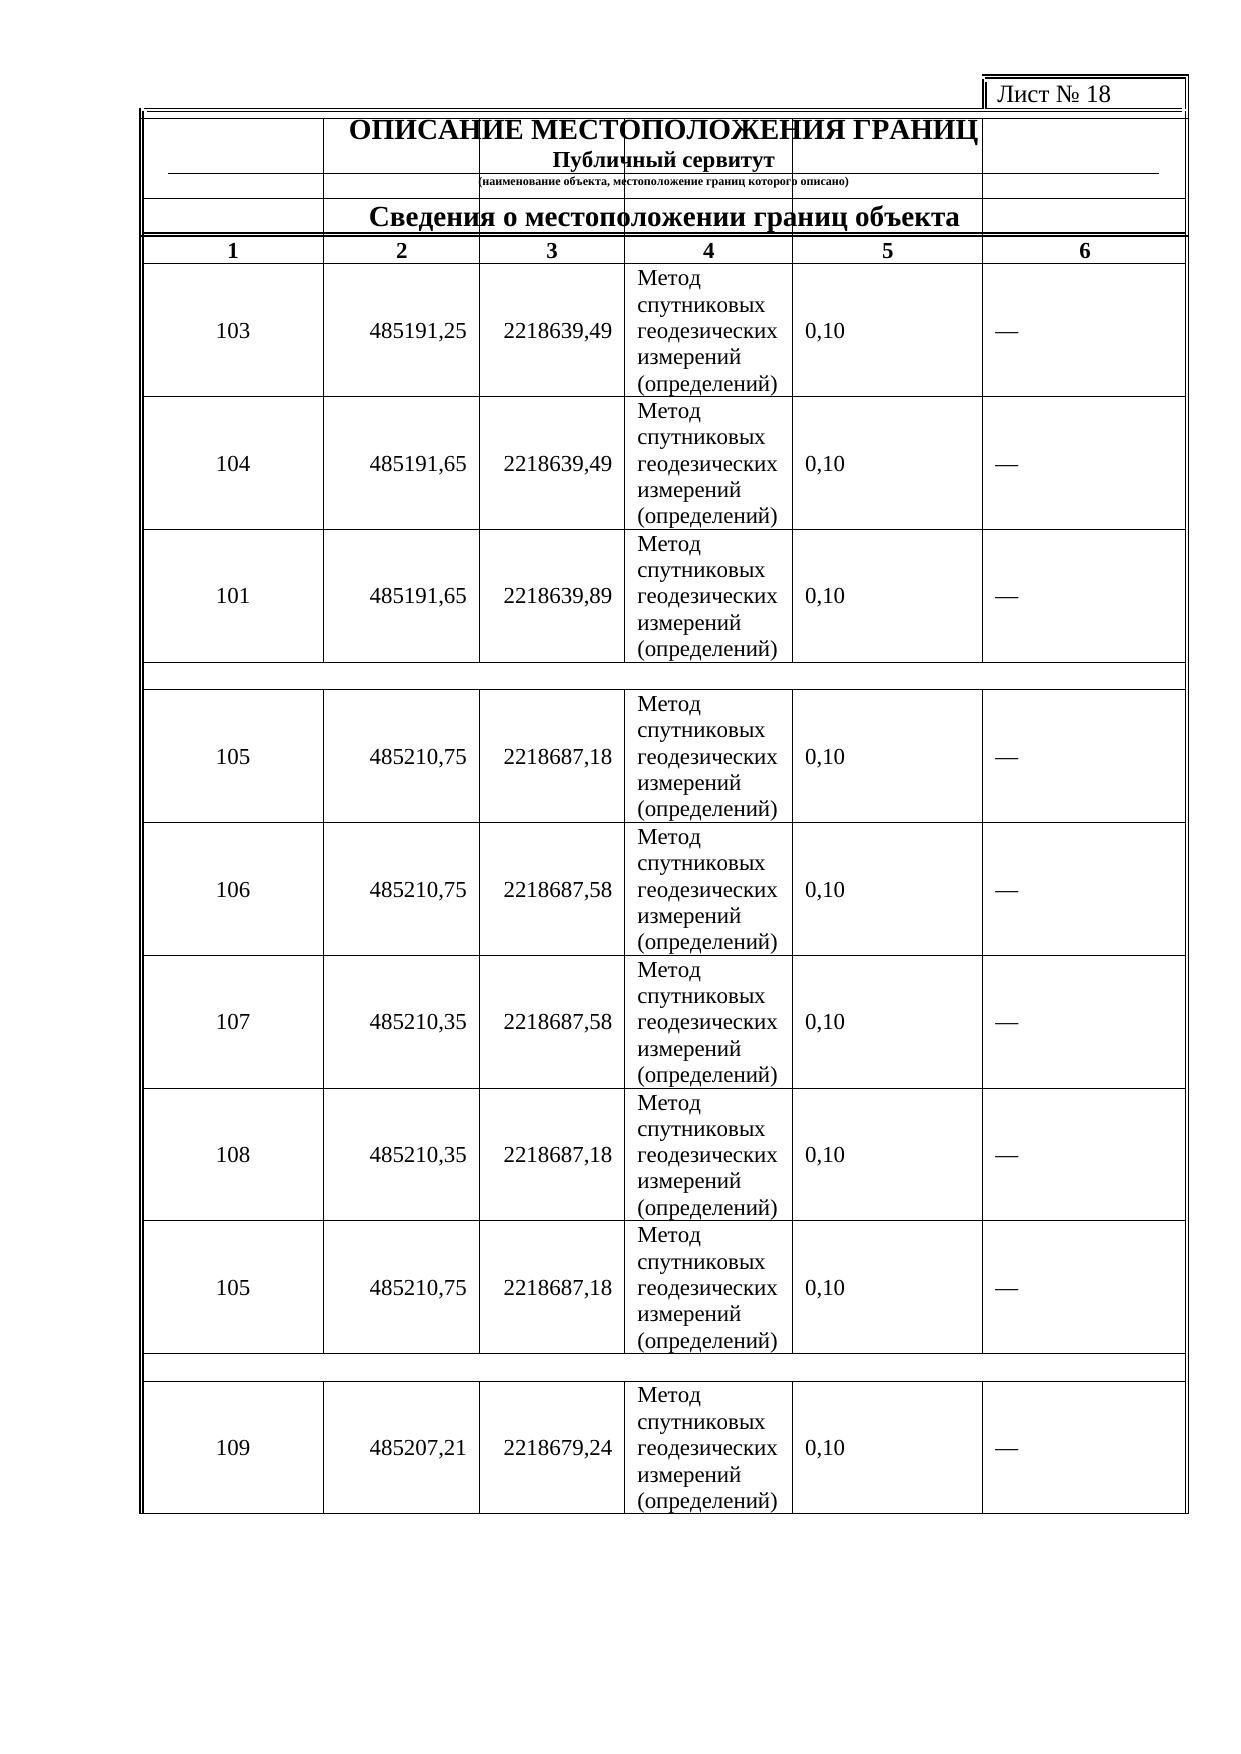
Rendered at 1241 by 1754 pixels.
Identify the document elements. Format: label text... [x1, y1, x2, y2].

table_cell — [983, 264, 1185, 396]
table_cell 2218639,49 [480, 397, 624, 529]
table_header 5 [793, 237, 982, 263]
table_cell 0,10 [793, 1221, 982, 1353]
table_header 1 [144, 119, 323, 198]
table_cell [625, 397, 792, 529]
table_cell 2218639,89 [480, 530, 624, 662]
table_cell Метод спутниковых геодезических измерений (определений) [625, 956, 792, 1087]
table_header 4 [625, 119, 792, 173]
table_cell 2218679,24 [480, 1382, 624, 1513]
table_cell [144, 1354, 1185, 1381]
table_cell 485210,75 [324, 1221, 479, 1353]
table_header 3 [480, 237, 624, 263]
table_cell 0,10 [793, 530, 982, 662]
table_cell 485191,65 [324, 530, 479, 662]
table_header 2 [324, 174, 479, 198]
table_header 6 [983, 237, 1185, 263]
table_cell [144, 663, 1185, 689]
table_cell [625, 1221, 792, 1353]
table_header 4 [625, 199, 792, 232]
table_header 5 [793, 119, 982, 173]
table_cell 0,10 [793, 956, 982, 1087]
table_cell 0,10 [793, 1089, 982, 1220]
table_cell 106 [144, 823, 323, 955]
table_cell 109 [144, 1382, 323, 1513]
table_cell 107 [144, 956, 323, 1087]
table_cell 485191,65 [324, 397, 479, 529]
table_cell — [983, 397, 1185, 529]
table_header 3 [480, 199, 624, 232]
table_cell 485191,25 [324, 264, 479, 396]
table_cell 0,10 [793, 690, 982, 822]
table_cell — [983, 1089, 1185, 1220]
table_cell 2218687,58 [480, 823, 624, 955]
table_cell 2218687,18 [480, 690, 624, 822]
table_cell 485210,35 [324, 956, 479, 1087]
table_header 3 [480, 174, 624, 198]
table_cell — [983, 1221, 1185, 1353]
table_header 3 [480, 119, 624, 173]
table_cell 0,10 [793, 1382, 982, 1513]
table_cell 2218687,58 [480, 956, 624, 1087]
table_header 2 [324, 119, 479, 173]
table_header 4 [625, 174, 792, 198]
table_cell 104 [144, 397, 323, 529]
table_cell 108 [144, 1089, 323, 1220]
table_header 2 [324, 237, 479, 263]
table_header 6 [983, 199, 1185, 232]
table_header 5 [793, 199, 982, 232]
table_cell 103 [144, 264, 323, 396]
table_cell 485210,35 [324, 1089, 479, 1220]
table_cell — [983, 1382, 1185, 1513]
table_header 6 [983, 119, 1185, 198]
table_header 1 [144, 199, 323, 232]
table_cell Метод спутниковых геодезических измерений (определений) [625, 823, 792, 955]
table_header 5 [793, 174, 982, 198]
table_cell Метод спутниковых геодезических измерений (определений) [625, 690, 792, 822]
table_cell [625, 264, 792, 396]
table_cell Метод спутниковых геодезических измерений (определений) [625, 530, 792, 662]
table_cell 485207,21 [324, 1382, 479, 1513]
table_cell 2218687,18 [480, 1221, 624, 1353]
table_cell 105 [144, 690, 323, 822]
table_cell 101 [144, 530, 323, 662]
table_cell 485210,75 [324, 823, 479, 955]
table_header 4 [625, 237, 792, 263]
table_cell 0,10 [793, 397, 982, 529]
table_cell 2218687,18 [480, 1089, 624, 1220]
table_cell — [983, 530, 1185, 662]
table_header 1 [144, 237, 323, 263]
table_cell 0,10 [793, 823, 982, 955]
table_header 2 [324, 199, 479, 232]
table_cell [625, 1382, 792, 1513]
table_cell — [983, 823, 1185, 955]
table_cell — [983, 956, 1185, 1087]
table_cell 485210,75 [324, 690, 479, 822]
table_cell 0,10 [793, 264, 982, 396]
table_cell 105 [144, 1221, 323, 1353]
table_cell — [983, 690, 1185, 822]
table_cell Метод спутниковых геодезических измерений (определений) [625, 1089, 792, 1220]
table_cell 2218639,49 [480, 264, 624, 396]
